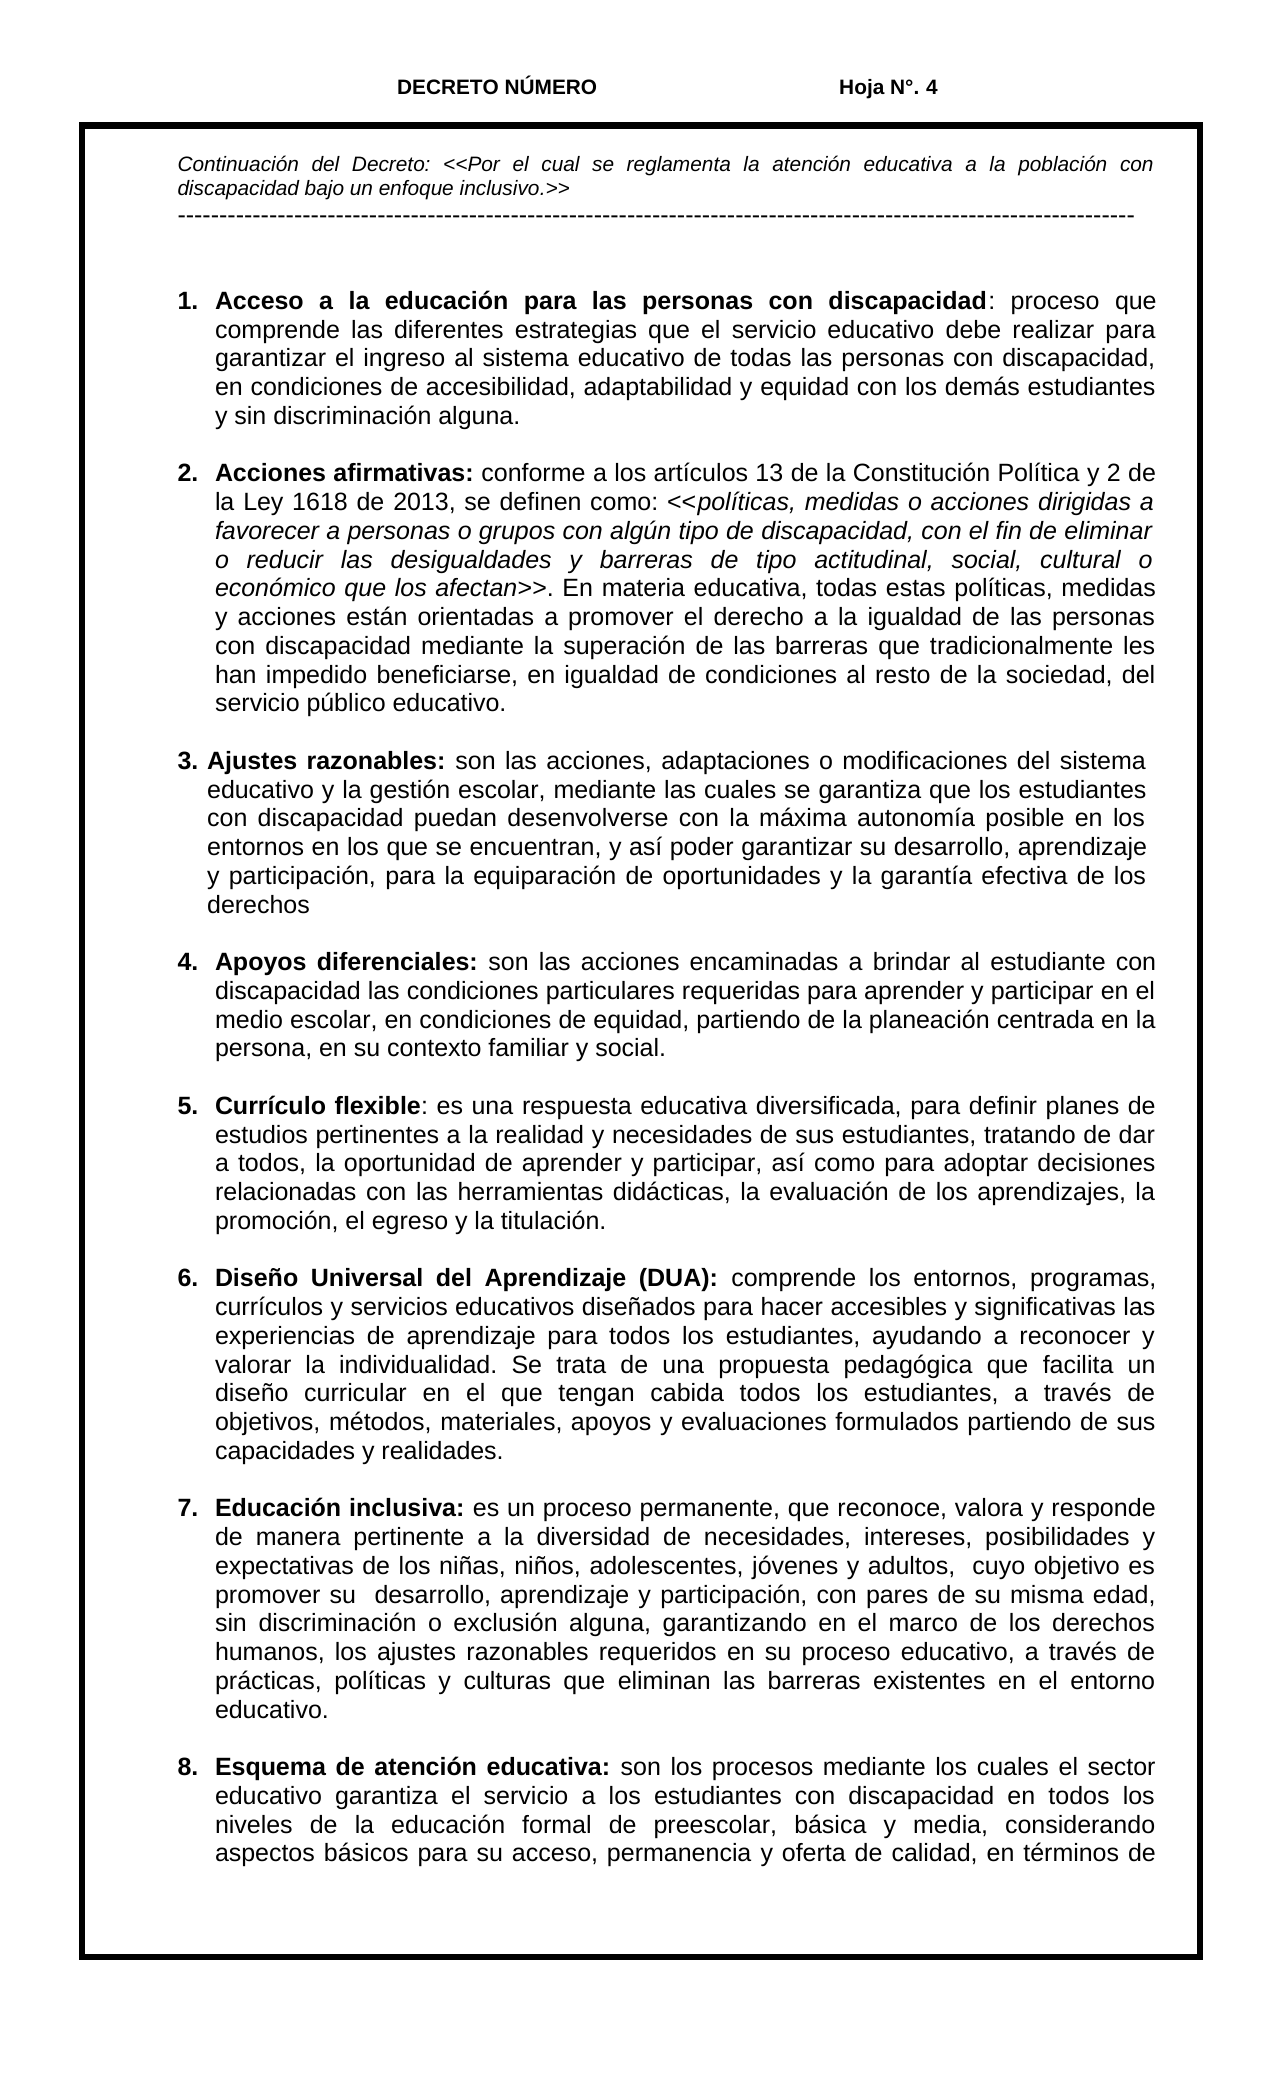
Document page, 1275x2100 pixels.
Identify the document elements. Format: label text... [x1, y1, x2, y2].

list Currículo flexible: es una respuesta educativa diversificada, para definir planes de estudios pertinentes a la realidad y necesidades de sus estudiantes, tratando de dar a todos, la oportunidad de aprender y participar, así como para adoptar decisiones relacionadas con las herramientas didácticas, la evaluación de los aprendizajes, la promoción, el egreso y la titulación. [177, 1091, 1157, 1234]
list Educación inclusiva: es un proceso permanente, que reconoce, valora y responde de manera pertinente a la diversidad de necesidades, intereses, posibilidades y expectativas de los niñas, niños, adolescentes, jóvenes y adultos, cuyo objetivo es promover su desarrollo, aprendizaje y participación, con pares de su misma edad, sin discriminación o exclusión alguna, garantizando en el marco de los derechos humanos, los ajustes razonables requeridos en su proceso educativo, a través de prácticas, políticas y culturas que eliminan las barreras existentes en el entorno educativo. [177, 1493, 1157, 1723]
list Acceso a la educación para las personas con discapacidad: proceso que comprende las diferentes estrategias que el servicio educativo debe realizar para garantizar el ingreso al sistema educativo de todas las personas con discapacidad, en condiciones de accesibilidad, adaptabilidad y equidad con los demás estudiantes y sin discriminación alguna. [177, 286, 1157, 429]
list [177, 1752, 1157, 1867]
list Apoyos diferenciales: son las acciones encaminadas a brindar al estudiante con discapacidad las condiciones particulares requeridas para aprender y participar en el medio escolar, en condiciones de equidad, partiendo de la planeación centrada en la persona, en su contexto familiar y social. [177, 947, 1157, 1062]
list Ajustes razonables: son las acciones, adaptaciones o modificaciones del sistema educativo y la gestión escolar, mediante las cuales se garantiza que los estudiantes con discapacidad puedan desenvolverse con la máxima autonomía posible en los entornos en los que se encuentran, y así poder garantizar su desarrollo, aprendizaje y participación, para la equiparación de oportunidades y la garantía efectiva de los derechos [177, 746, 1157, 918]
list Diseño Universal del Aprendizaje (DUA): comprende los entornos, programas, currículos y servicios educativos diseñados para hacer accesibles y significativas las experiencias de aprendizaje para todos los estudiantes, ayudando a reconocer y valorar la individualidad. Se trata de una propuesta pedagógica que facilita un diseño curricular en el que tengan cabida todos los estudiantes, a través de objetivos, métodos, materiales, apoyos y evaluaciones formulados partiendo de sus capacidades y realidades. [177, 1263, 1157, 1464]
list Acciones afirmativas: conforme a los artículos 13 de la Constitución Política y 2 de la Ley 1618 de 2013, se definen como: <<políticas, medidas o acciones dirigidas a favorecer a personas o grupos con algún tipo de discapacidad, con el fin de eliminar o reducir las desigualdades y barreras de tipo actitudinal, social, cultural o económico que los afectan>>. En materia educativa, todas estas políticas, medidas y acciones están orientadas a promover el derecho a la igualdad de las personas con discapacidad mediante la superación de las barreras que tradicionalmente les han impedido beneficiarse, en igualdad de condiciones al resto de la sociedad, del servicio público educativo. [177, 458, 1157, 717]
